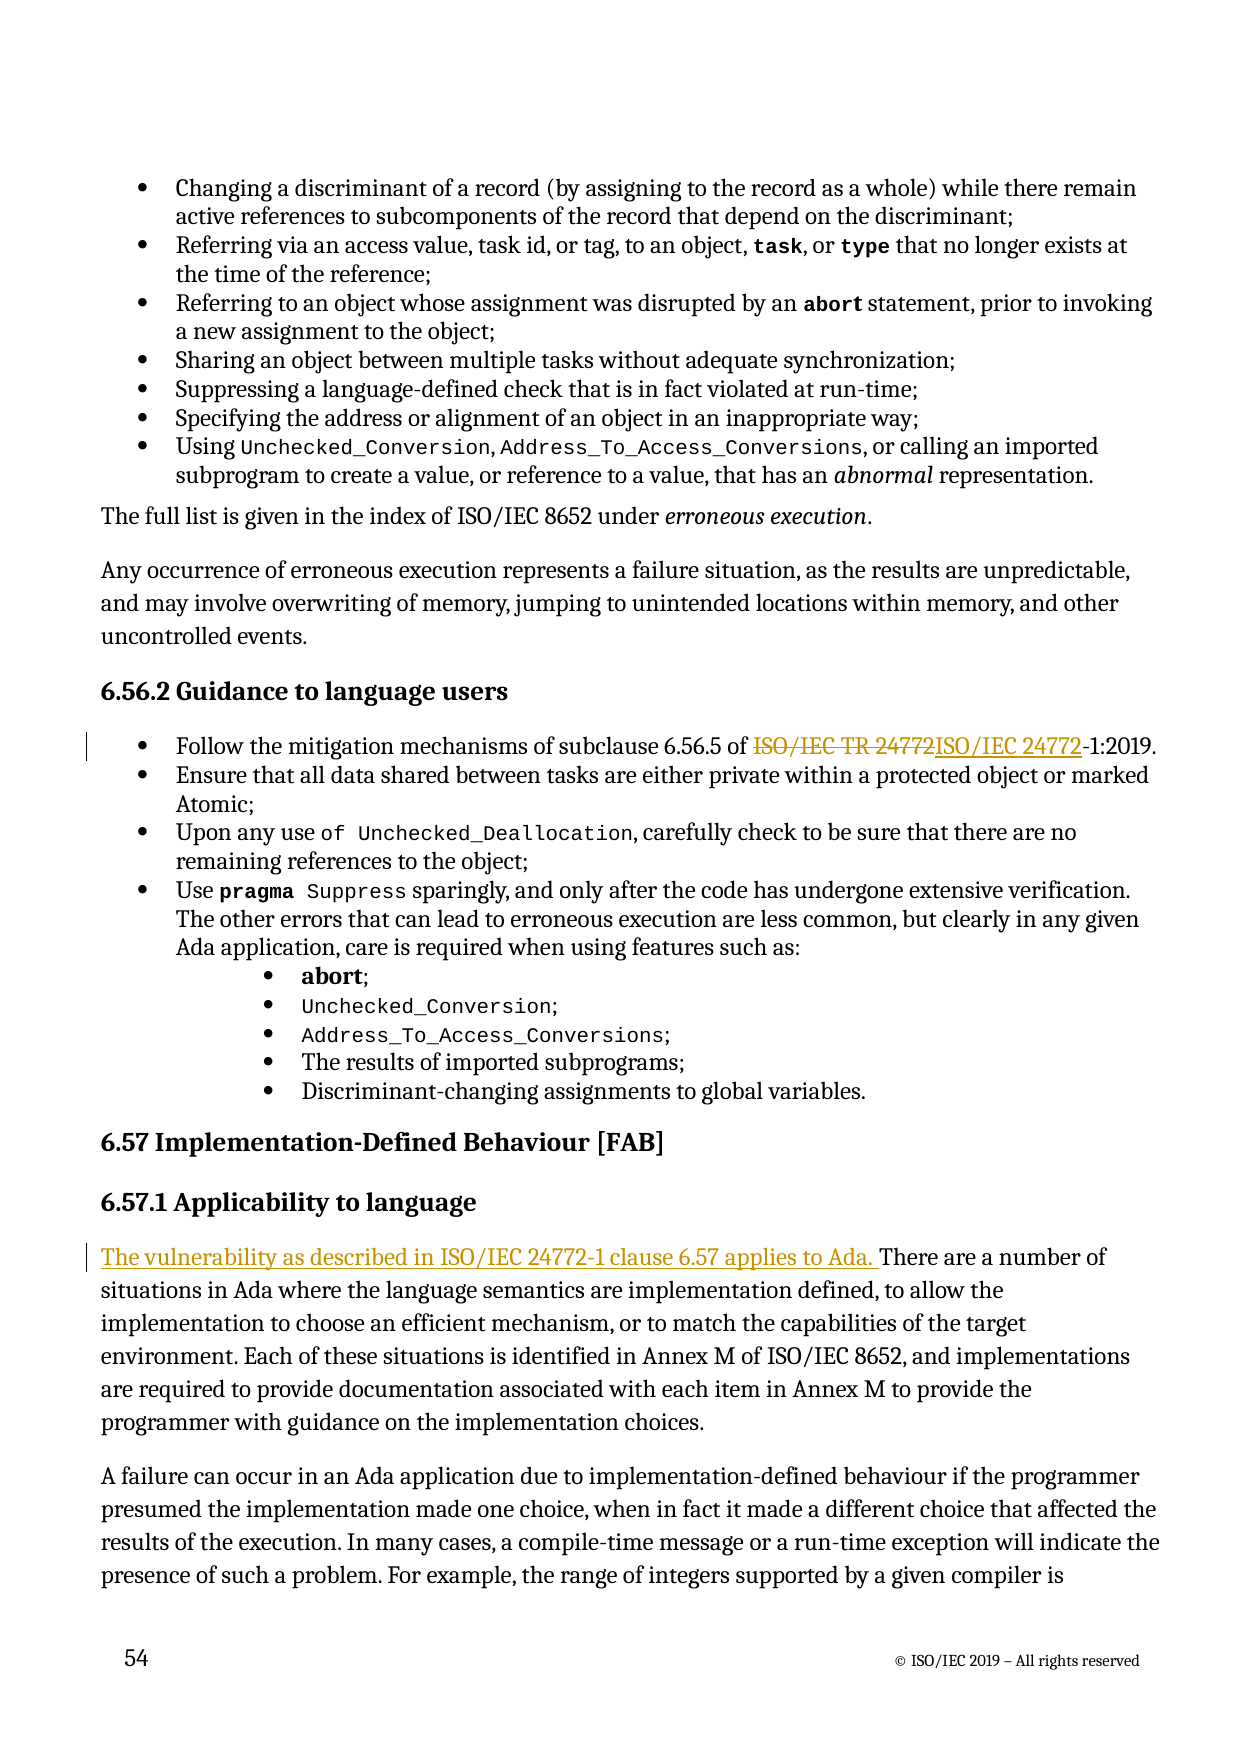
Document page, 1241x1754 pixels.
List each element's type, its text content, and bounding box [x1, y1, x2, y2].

list Sharing an object between multiple tasks without adequate synchronization; [138, 346, 1164, 375]
list Referring to an object whose assignment was disrupted by an abort statement, prior to invoking a new assignment to the object; [138, 288, 1164, 346]
subtitle 6.57.1 Applicability to language [101, 1187, 1164, 1218]
list Referring via an access value, task id, or tag, to an object, task, or type that no longer exists at the time of the reference; [138, 231, 1164, 288]
list abort; [264, 962, 1164, 991]
list Address_To_Access_Conversions; [264, 1019, 1164, 1048]
list The results of imported subprograms; [264, 1048, 1164, 1077]
subtitle 6.56.2 Guidance to language users [101, 676, 1164, 707]
list Changing a discriminant of a record (by assigning to the record as a whole) while there remain active references to subcomponents of the record that depend on the discriminant; [138, 173, 1164, 231]
list Using Unchecked_Conversion, Address_To_Access_Conversions, or calling an imported subprogram to create a value, or reference to a value, that has an abnormal representation. [138, 432, 1164, 490]
list Suppressing a language-defined check that is in fact violated at run-time; [138, 375, 1164, 403]
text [101, 1462, 1164, 1590]
text There are a number of situations in Ada where the language semantics are implementation defined, to allow the implementation to choose an efficient mechanism, or to match the capabilities of the target environment. Each of these situations is identified in Annex M of ISO/IEC 8652, and implementations are required to provide documentation associated with each item in Annex M to provide the programmer with guidance on the implementation choices. [101, 1243, 1164, 1437]
list Specifying the address or alignment of an object in an inappropriate way; [138, 403, 1164, 432]
list Use pragma Suppress sparingly, and only after the code has undergone extensive verification. The other errors that can lead to erroneous execution are less common, but clearly in any given Ada application, care is required when using features such as: [138, 876, 1164, 962]
list Unchecked_Conversion; [264, 991, 1164, 1019]
list Discriminant-changing assignments to global variables. [264, 1077, 1164, 1106]
subtitle 6.57 Implementation-Defined Behaviour [FAB] [101, 1127, 1164, 1158]
list Ensure that all data shared between tasks are either private within a protected object or marked Atomic; [138, 761, 1164, 818]
text Any occurrence of erroneous execution represents a failure situation, as the results are unpredictable, and may involve overwriting of memory, jumping to unintended locations within memory, and other uncontrolled events. [101, 556, 1164, 651]
list Upon any use of Unchecked_Deallocation, carefully check to be sure that there are no remaining references to the object; [138, 818, 1164, 876]
list Follow the mitigation mechanisms of subclause 6.56.5 of -1:2019. [138, 732, 1164, 761]
text The full list is given in the index of ISO/IEC 8652 under erroneous execution. [101, 502, 1164, 531]
